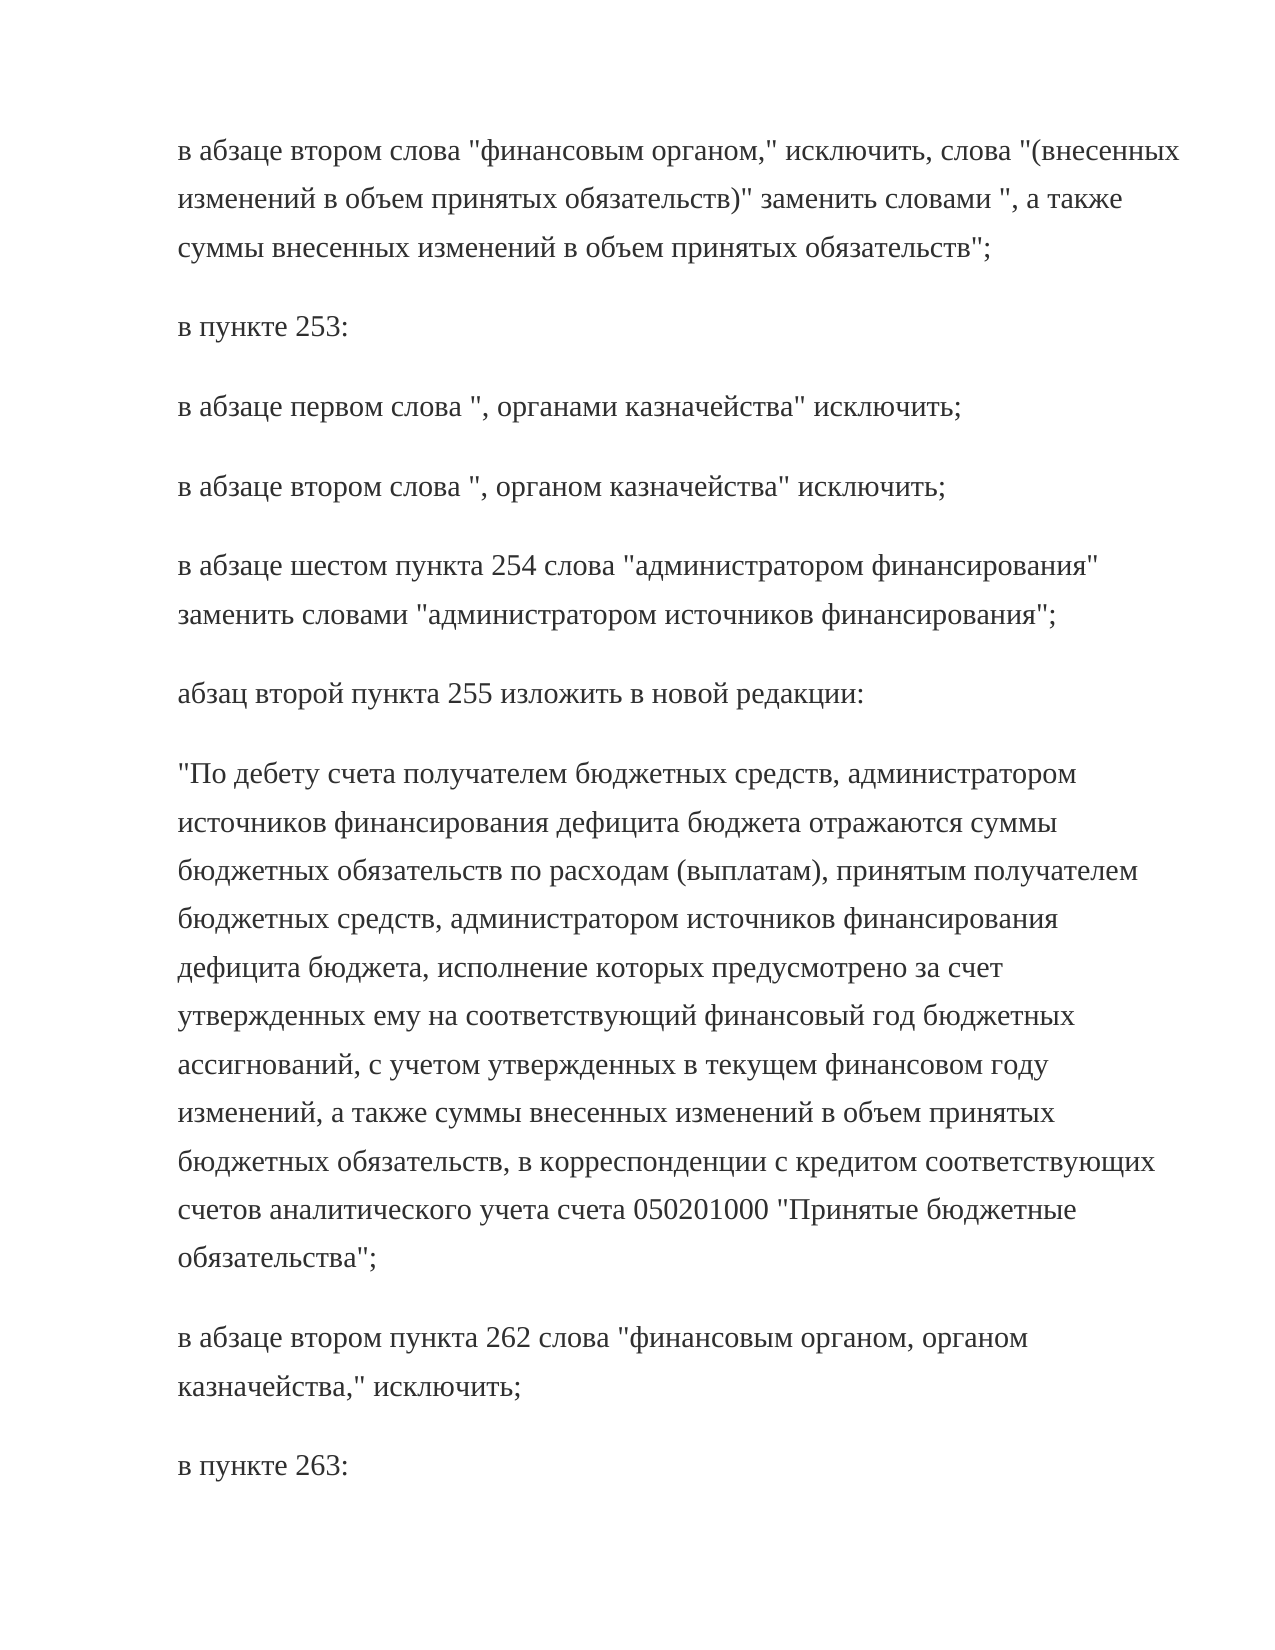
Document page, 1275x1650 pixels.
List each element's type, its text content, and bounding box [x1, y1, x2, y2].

text в абзаце втором пункта 262 слова "финансовым органом, органом казначейства," исключить; [177, 1306, 1186, 1402]
text в абзаце шестом пункта 254 слова "администратором финансирования" заменить словами "администратором источников финансирования"; [177, 534, 1186, 631]
text в пункте 253: [177, 295, 1186, 343]
text в пункте 263: [177, 1434, 1186, 1482]
text в абзаце втором слова ", органом казначейства" исключить; [177, 454, 1186, 502]
text "По дебету счета получателем бюджетных средств, администратором источников финансирования дефицита бюджета отражаются суммы бюджетных обязательств по расходам (выплатам), принятым получателем бюджетных средств, администратором источников финансирования дефицита бюджета, исполнение которых предусмотрено за счет утвержденных ему на соответствующий финансовый год бюджетных ассигнований, с учетом утвержденных в текущем финансовом году изменений, а также суммы внесенных изменений в объем принятых бюджетных обязательств, в корреспонденции с кредитом соответствующих счетов аналитического учета счета 050201000 "Принятые бюджетные обязательства"; [177, 742, 1186, 1274]
text в абзаце первом слова ", органами казначейства" исключить; [177, 374, 1186, 423]
text абзац второй пункта 255 изложить в новой редакции: [177, 662, 1186, 710]
text в абзаце втором слова "финансовым органом," исключить, слова "(внесенных изменений в объем принятых обязательств)" заменить словами ", а также суммы внесенных изменений в объем принятых обязательств"; [177, 118, 1186, 263]
